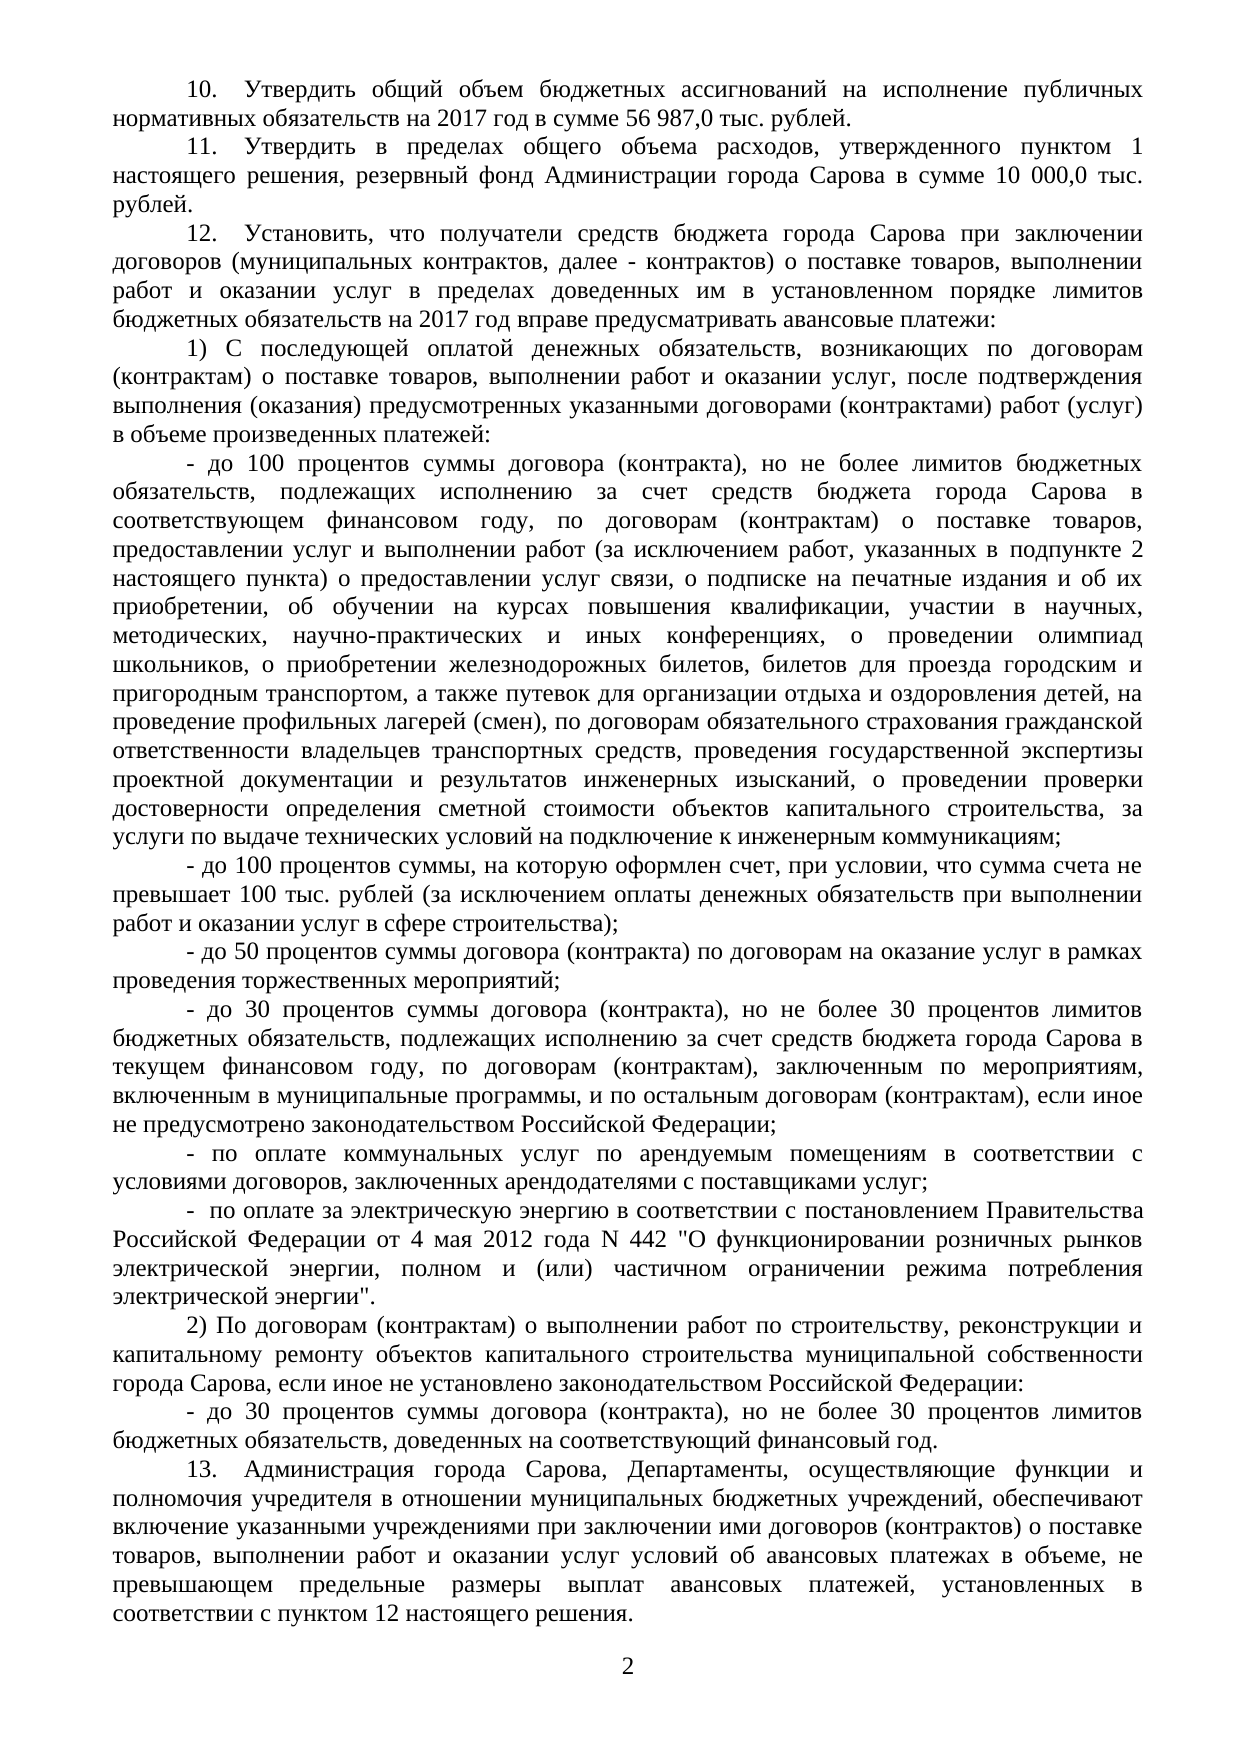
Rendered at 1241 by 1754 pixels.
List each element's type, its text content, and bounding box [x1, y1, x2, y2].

list Утвердить в пределах общего объема расходов, утвержденного пунктом 1 настоящего решения, резервный фонд Администрации города Сарова в сумме 10 000,0 тыс. рублей. [112, 131, 1144, 218]
text 1) С последующей оплатой денежных обязательств, возникающих по договорам (контрактам) о поставке товаров, выполнении работ и оказании услуг, после подтверждения выполнения (оказания) предусмотренных указанными договорами (контрактами) работ (услуг) в объеме произведенных платежей: [112, 333, 1144, 448]
text - до 50 процентов суммы договора (контракта) по договорам на оказание услуг в рамках проведения торжественных мероприятий; [112, 936, 1144, 994]
text - до 30 процентов суммы договора (контракта), но не более 30 процентов лимитов бюджетных обязательств, подлежащих исполнению за счет средств бюджета города Сарова в текущем финансовом году, по договорам (контрактам), заключенным по мероприятиям, включенным в муниципальные программы, и по остальным договорам (контрактам), если иное не предусмотрено законодательством Российской Федерации; [112, 994, 1144, 1138]
text - до 100 процентов суммы договора (контракта), но не более лимитов бюджетных обязательств, подлежащих исполнению за счет средств бюджета города Сарова в соответствующем финансовом году, по договорам (контрактам) о поставке товаров, предоставлении услуг и выполнении работ (за исключением работ, указанных в подпункте 2 настоящего пункта) о предоставлении услуг связи, о подписке на печатные издания и об их приобретении, об обучении на курсах повышения квалификации, участии в научных, методических, научно-практических и иных конференциях, о проведении олимпиад школьников, о приобретении железнодорожных билетов, билетов для проезда городским и пригородным транспортом, а также путевок для организации отдыха и оздоровления детей, на проведение профильных лагерей (смен), по договорам обязательного страхования гражданской ответственности владельцев транспортных средств, проведения государственной экспертизы проектной документации и результатов инженерных изысканий, о проведении проверки достоверности определения сметной стоимости объектов капитального строительства, за услуги по выдаче технических условий на подключение к инженерным коммуникациям; [112, 448, 1144, 850]
text 2) По договорам (контрактам) о выполнении работ по строительству, реконструкции и капитальному ремонту объектов капитального строительства муниципальной собственности города Сарова, если иное не установлено законодательством Российской Федерации: [112, 1310, 1144, 1396]
list Администрация города Сарова, Департаменты, осуществляющие функции и полномочия учредителя в отношении муниципальных бюджетных учреждений, обеспечивают включение указанными учреждениями при заключении ими договоров (контрактов) о поставке товаров, выполнении работ и оказании услуг условий об авансовых платежах в объеме, не превышающем предельные размеры выплат авансовых платежей, установленных в соответствии с пунктом 12 настоящего решения. [112, 1454, 1144, 1626]
text - по оплате коммунальных услуг по арендуемым помещениям в соответствии с условиями договоров, заключенных арендодателями с поставщиками услуг; [112, 1138, 1144, 1195]
text - до 30 процентов суммы договора (контракта), но не более 30 процентов лимитов бюджетных обязательств, доведенных на соответствующий финансовый год. [112, 1396, 1144, 1454]
text - по оплате за электрическую энергию в соответствии с постановлением Правительства Российской Федерации от 4 мая 2012 года N 442 "О функционировании розничных рынков электрической энергии, полном и (или) частичном ограничении режима потребления электрической энергии". [112, 1195, 1144, 1310]
text - до 100 процентов суммы, на которую оформлен счет, при условии, что сумма счета не превышает 100 тыс. рублей (за исключением оплаты денежных обязательств при выполнении работ и оказании услуг в сфере строительства); [112, 850, 1144, 936]
list Установить, что получатели средств бюджета города Сарова при заключении договоров (муниципальных контрактов, далее - контрактов) о поставке товаров, выполнении работ и оказании услуг в пределах доведенных им в установленном порядке лимитов бюджетных обязательств на 2017 год вправе предусматривать авансовые платежи: [112, 218, 1144, 333]
list Утвердить общий объем бюджетных ассигнований на исполнение публичных нормативных обязательств на 2017 год в сумме 56 987,0 тыс. рублей. [112, 74, 1144, 131]
